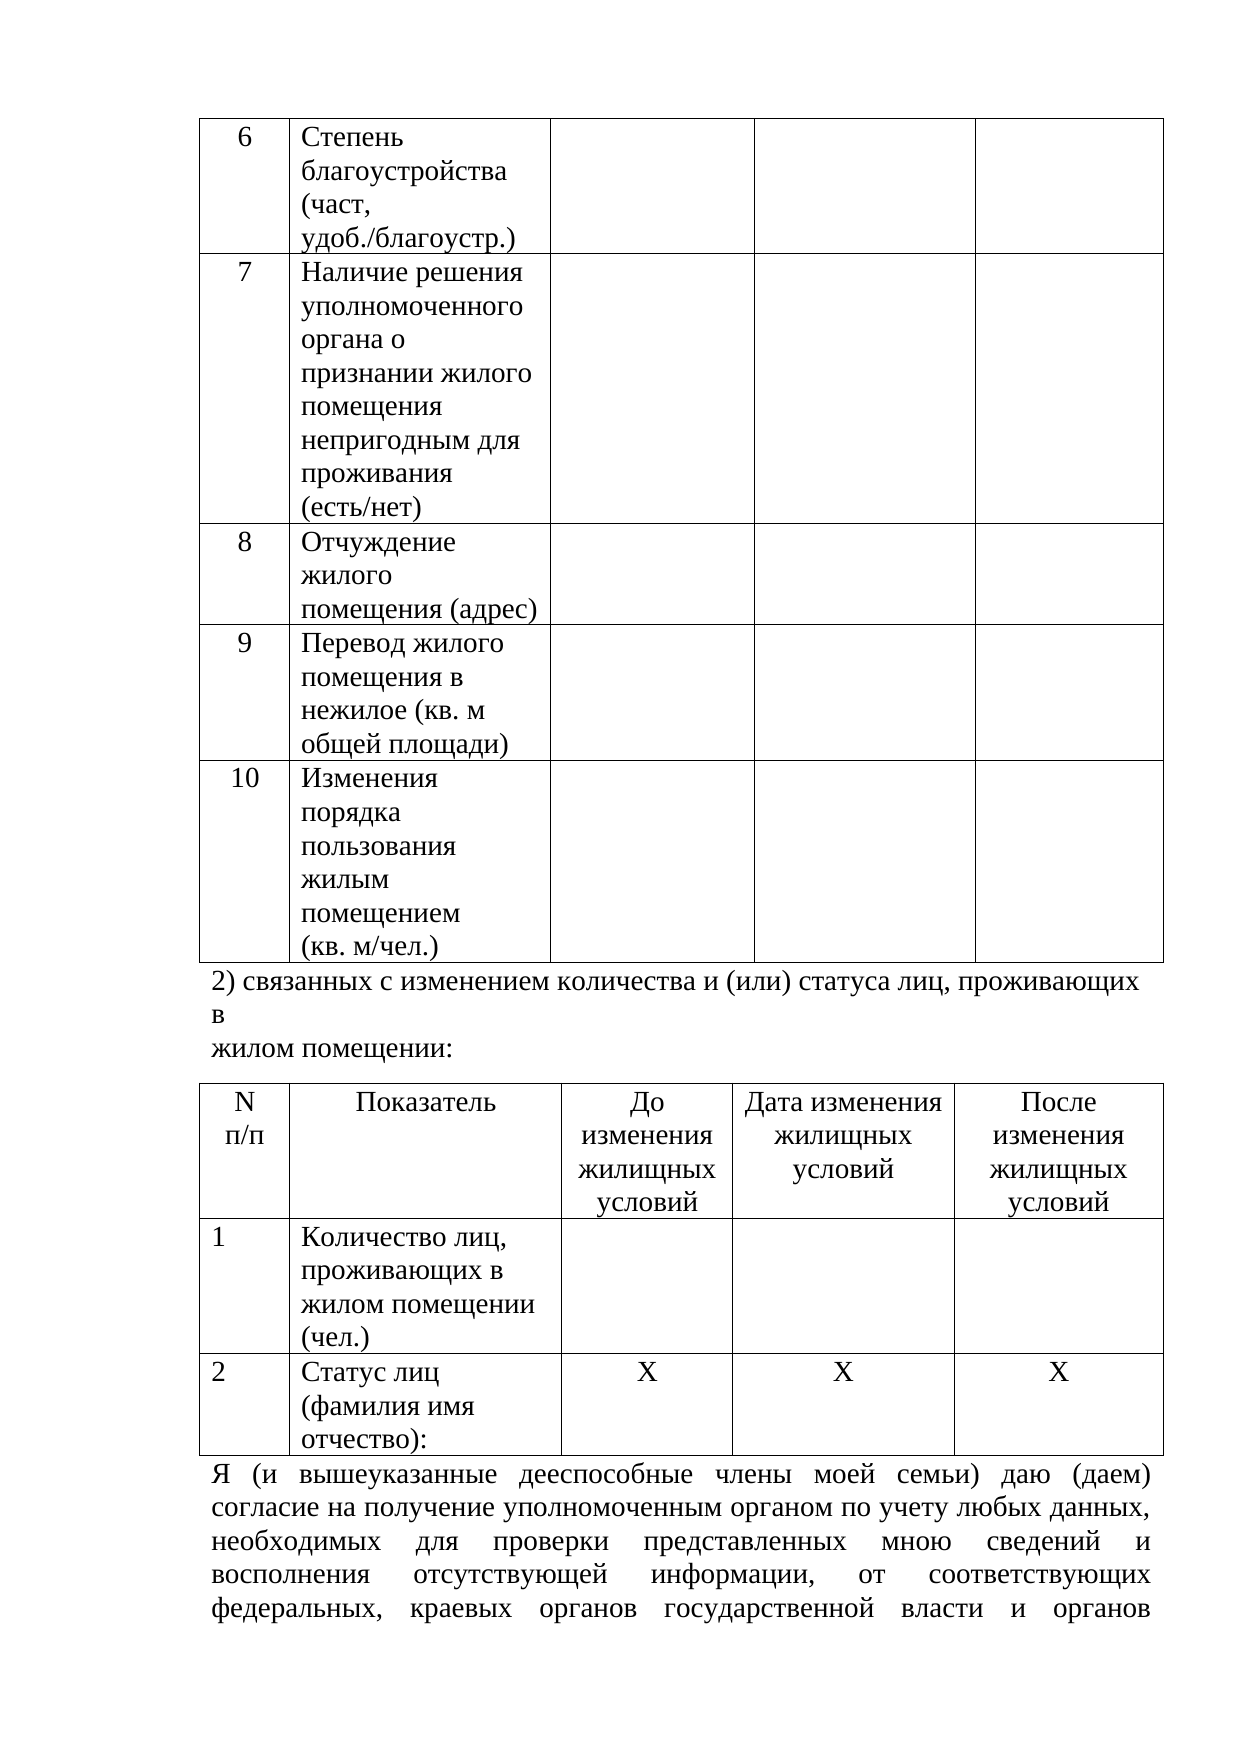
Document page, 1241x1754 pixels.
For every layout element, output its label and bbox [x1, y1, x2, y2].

table_header [177, 118, 1192, 1623]
